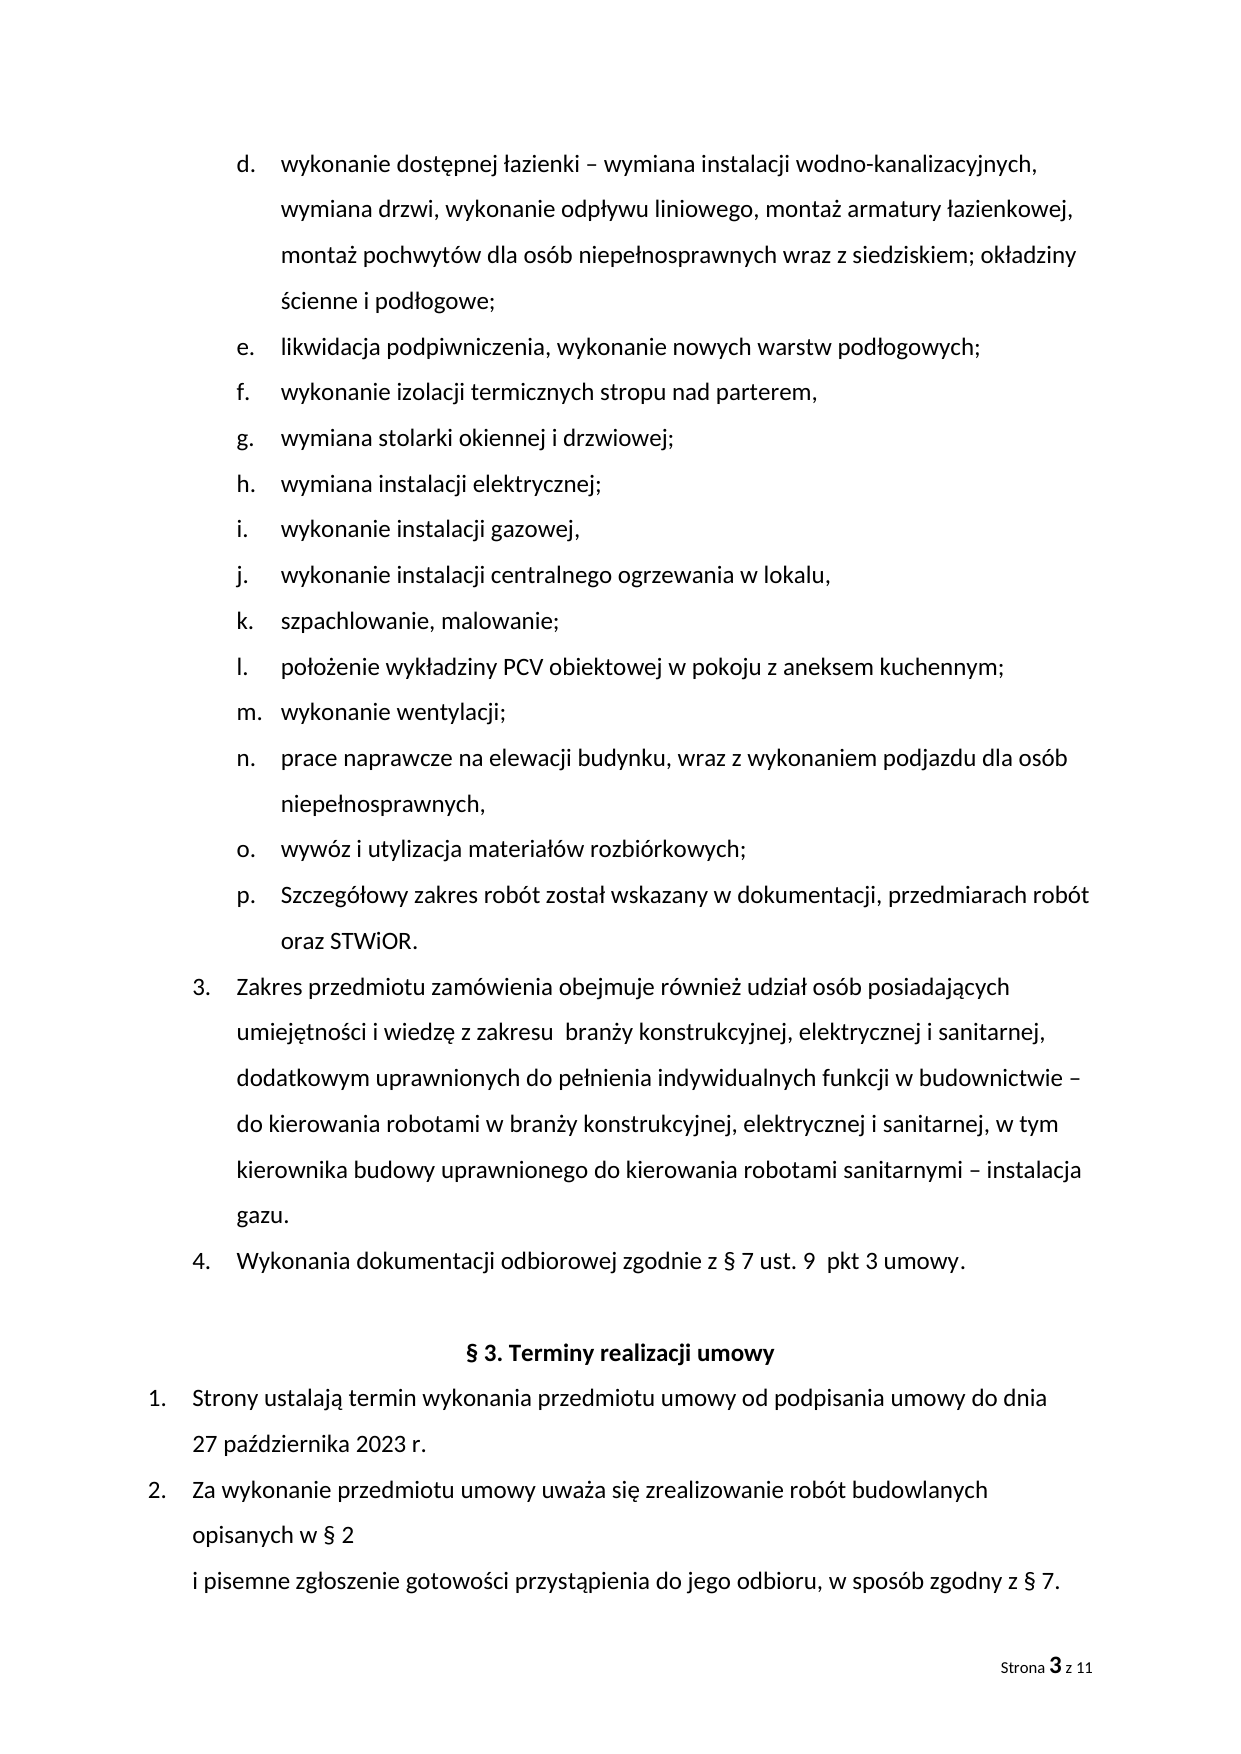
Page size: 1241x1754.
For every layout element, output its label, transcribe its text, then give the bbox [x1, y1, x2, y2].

list wykonanie dostępnej łazienki – wymiana instalacji wodno-kanalizacyjnych, wymiana drzwi, wykonanie odpływu liniowego, montaż armatury łazienkowej, montaż pochwytów dla osób niepełnosprawnych wraz z siedziskiem; okładziny ścienne i podłogowe; [236, 148, 1092, 315]
list wykonanie instalacji gazowej, [236, 513, 1092, 544]
list szpachlowanie, malowanie; [236, 605, 1092, 636]
list likwidacja podpiwniczenia, wykonanie nowych warstw podłogowych; [236, 331, 1092, 361]
list wykonanie instalacji centralnego ogrzewania w lokalu, [236, 559, 1092, 590]
list położenie wykładziny PCV obiektowej w pokoju z aneksem kuchennym; [236, 651, 1092, 681]
text § 3. Terminy realizacji umowy [148, 1337, 1092, 1367]
list wywóz i utylizacja materiałów rozbiórkowych; [236, 834, 1092, 864]
list Za wykonanie przedmiotu umowy uważa się zrealizowanie robót budowlanych opisanych w § 2 i pisemne zgłoszenie gotowości przystąpienia do jego odbioru, w sposób zgodny z § 7. [148, 1474, 1092, 1596]
list prace naprawcze na elewacji budynku, wraz z wykonaniem podjazdu dla osób niepełnosprawnych, [236, 742, 1092, 818]
list wykonanie izolacji termicznych stropu nad parterem, [236, 376, 1092, 407]
list Zakres przedmiotu zamówienia obejmuje również udział osób posiadających umiejętności i wiedzę z zakresu branży konstrukcyjnej, elektrycznej i sanitarnej, dodatkowym uprawnionych do pełnienia indywidualnych funkcji w budownictwie – do kierowania robotami w branży konstrukcyjnej, elektrycznej i sanitarnej, w tym kierownika budowy uprawnionego do kierowania robotami sanitarnymi – instalacja gazu. [192, 971, 1092, 1230]
list Szczegółowy zakres robót został wskazany w dokumentacji, przedmiarach robót oraz STWiOR. [236, 879, 1092, 956]
list wymiana stolarki okiennej i drzwiowej; [236, 422, 1092, 453]
list wymiana instalacji elektrycznej; [236, 468, 1092, 498]
list wykonanie wentylacji; [236, 696, 1092, 727]
list Wykonania dokumentacji odbiorowej zgodnie z § 7 ust. 9 pkt 3 umowy. [192, 1245, 1092, 1276]
list Strony ustalają termin wykonania przedmiotu umowy od podpisania umowy do dnia 27 października 2023 r. [148, 1382, 1092, 1459]
